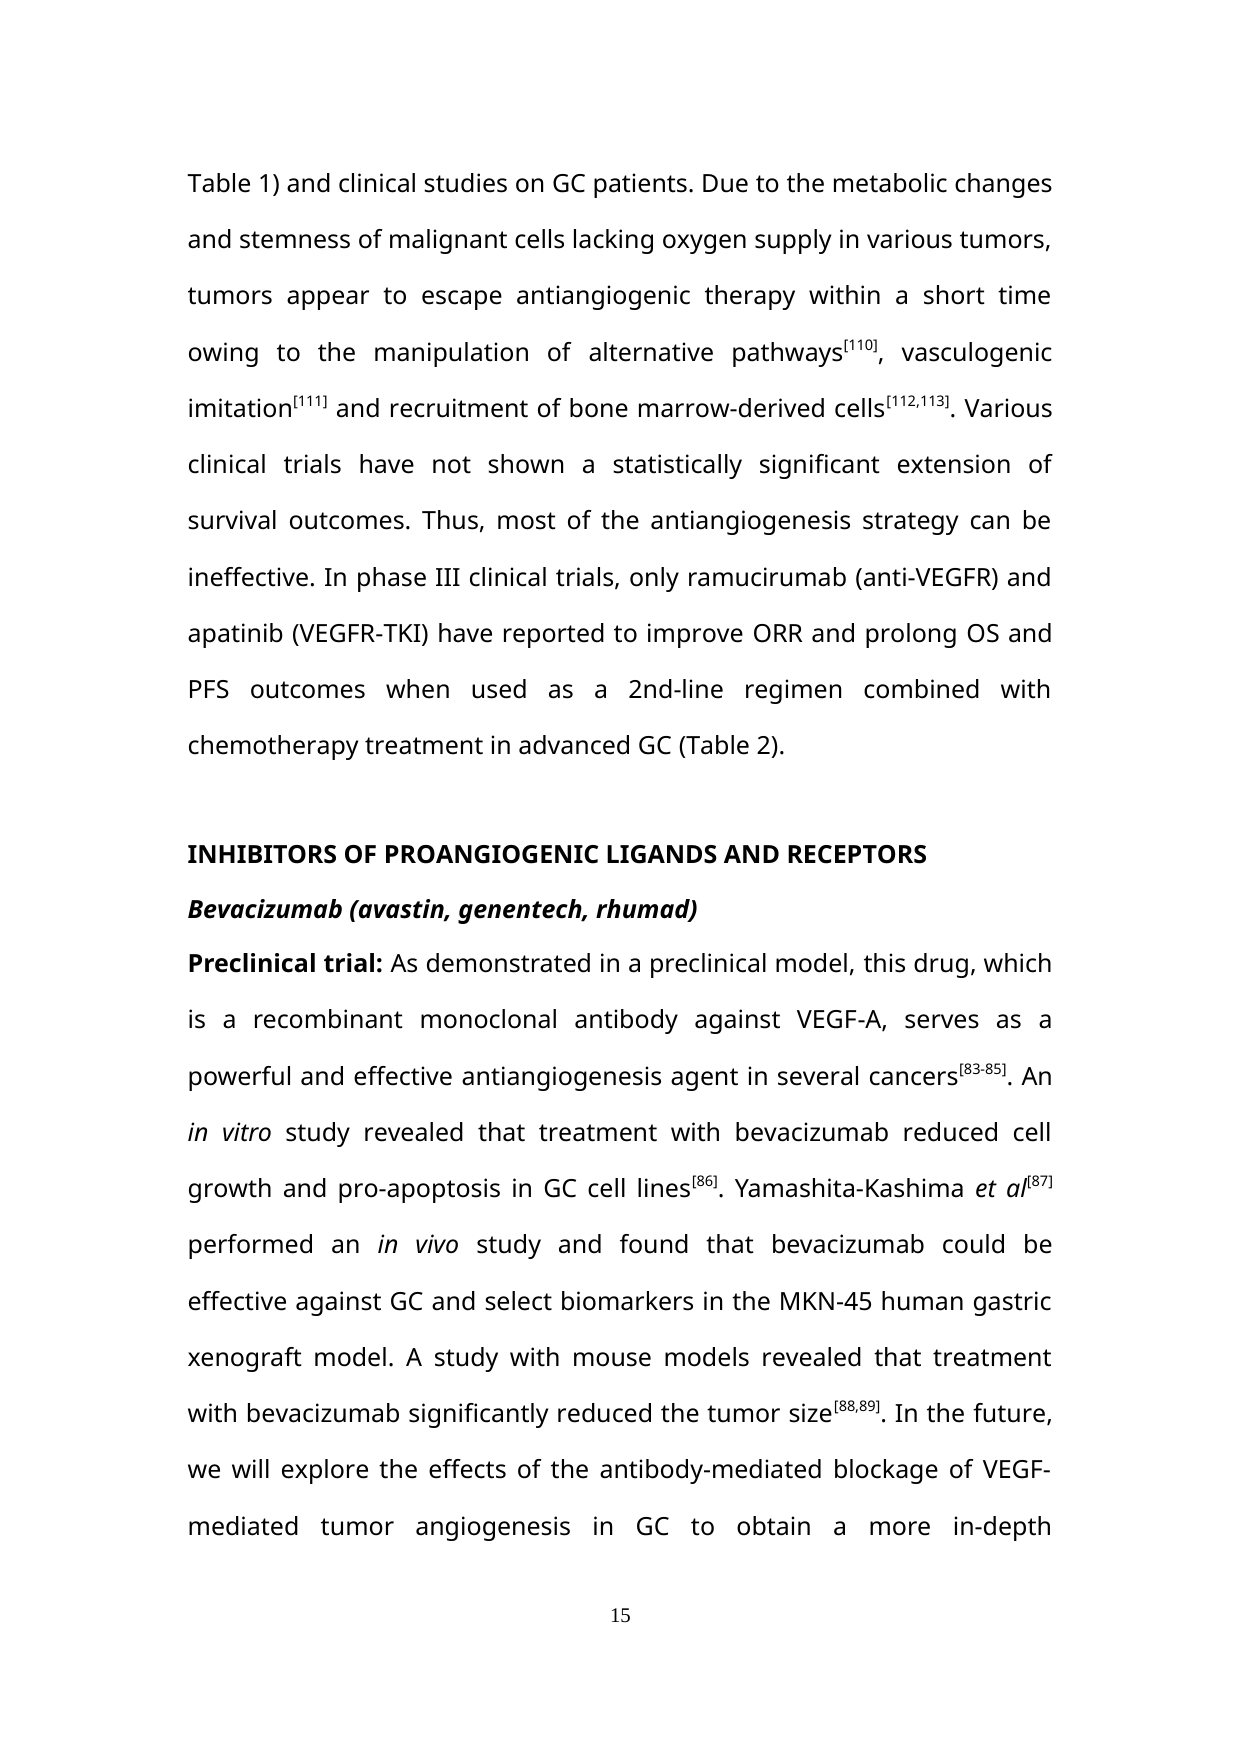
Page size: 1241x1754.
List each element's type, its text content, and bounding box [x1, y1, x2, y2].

text Bevacizumab (avastin, genentech, rhumad) [187, 890, 1053, 927]
text INHIBITORS OF PROANGIOGENIC LIGANDS AND RECEPTORS [187, 835, 1053, 873]
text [187, 944, 1053, 1544]
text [187, 164, 1053, 764]
